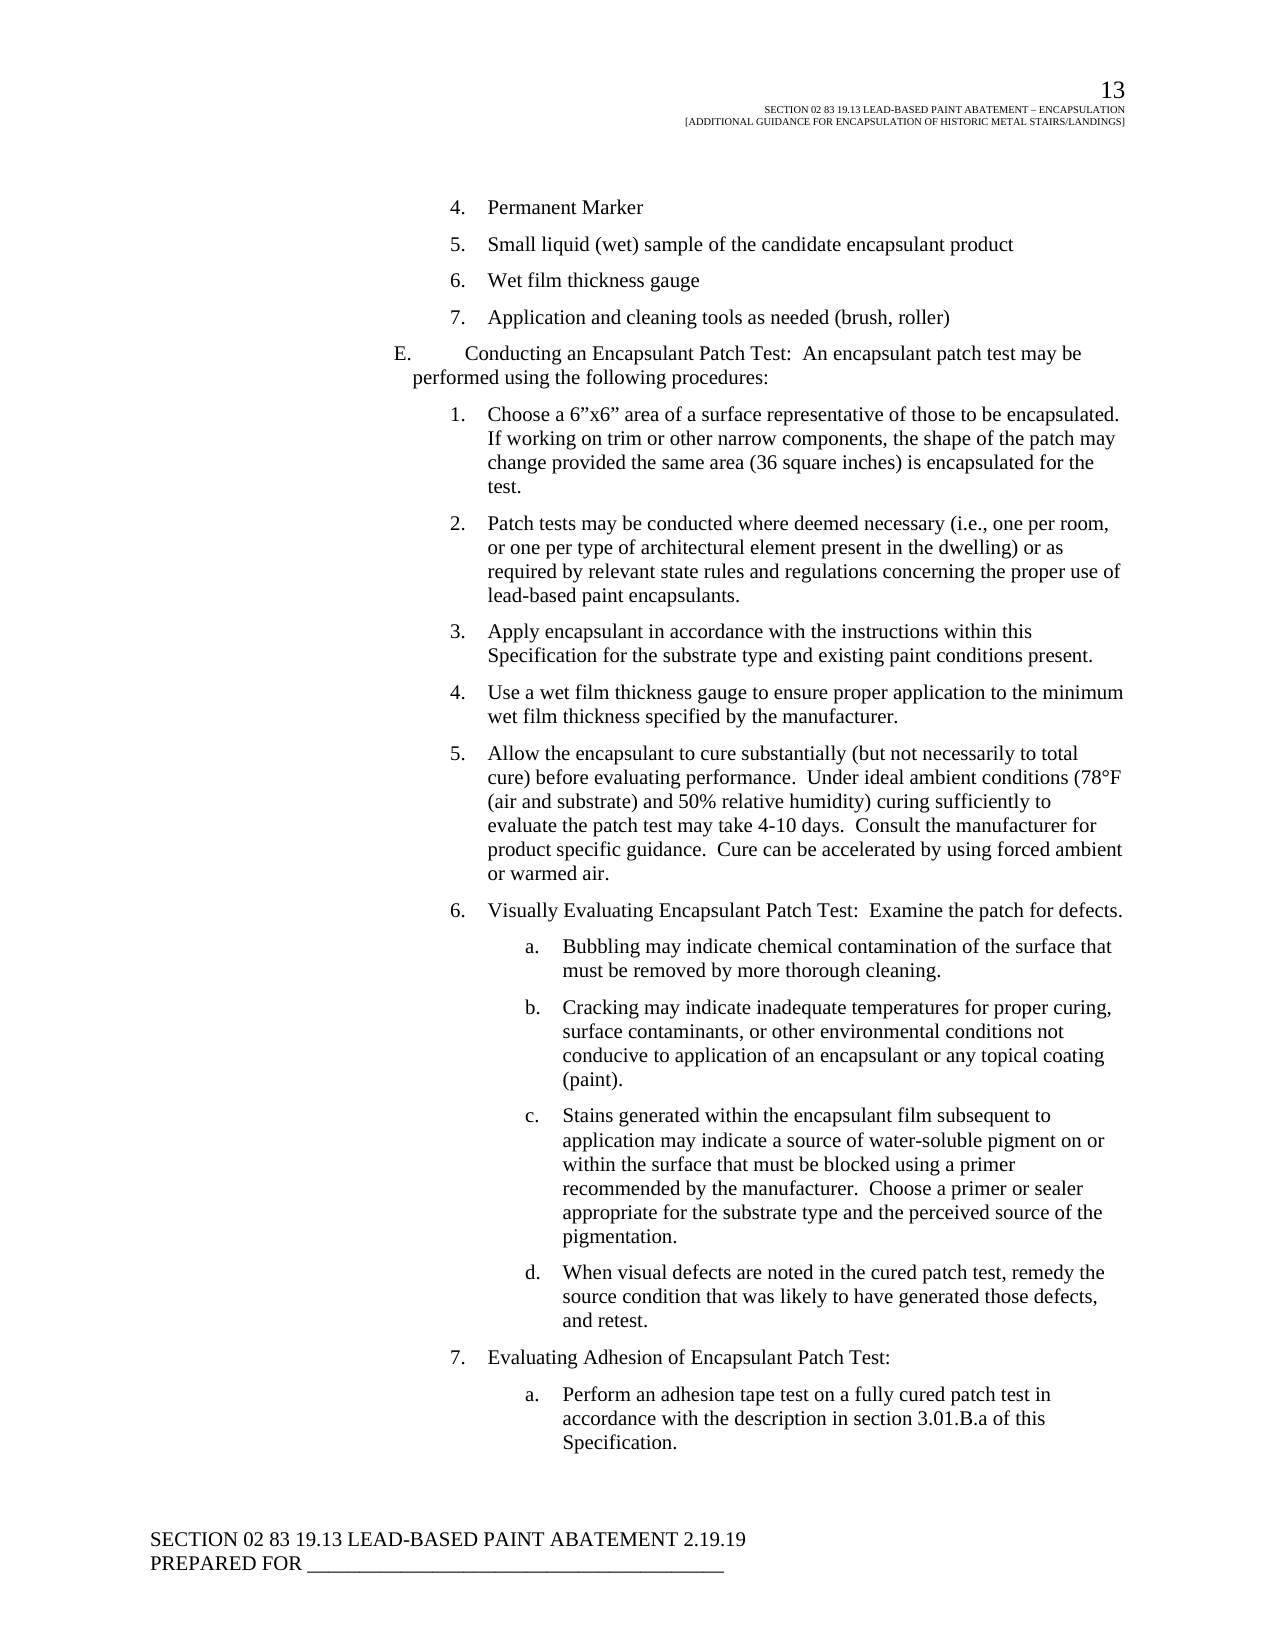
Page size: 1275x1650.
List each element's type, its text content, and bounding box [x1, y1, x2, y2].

list Visually Evaluating Encapsulant Patch Test: Examine the patch for defects. [450, 897, 1125, 922]
list Conducting an Encapsulant Patch Test: An encapsulant patch test may be performed using the following procedures: [394, 341, 1125, 389]
list Use a wet film thickness gauge to ensure proper application to the minimum wet film thickness specified by the manufacturer. [450, 680, 1125, 728]
list Application and cleaning tools as needed (brush, roller) [450, 305, 1125, 329]
list Patch tests may be conducted where deemed necessary (i.e., one per room, or one per type of architectural element present in the dwelling) or as required by relevant state rules and regulations concerning the proper use of lead-based paint encapsulants. [450, 511, 1125, 607]
list Apply encapsulant in accordance with the instructions within this Specification for the substrate type and existing paint conditions present. [450, 619, 1125, 667]
list Choose a 6”x6” area of a surface representative of those to be encapsulated. If working on trim or other narrow components, the shape of the patch may change provided the same area (36 square inches) is encapsulated for the test. [450, 402, 1125, 498]
list Perform an adhesion tape test on a fully cured patch test in accordance with the description in section 3.01.B.a of this Specification. [525, 1382, 1125, 1454]
list Wet film thickness gauge [450, 268, 1125, 292]
list Small liquid (wet) sample of the candidate encapsulant product [450, 232, 1125, 256]
list Bubbling may indicate chemical contamination of the surface that must be removed by more thorough cleaning. [525, 934, 1125, 982]
list Allow the encapsulant to cure substantially (but not necessarily to total cure) before evaluating performance. Under ideal ambient conditions (78°F (air and substrate) and 50% relative humidity) curing sufficiently to evaluate the patch test may take 4-10 days. Consult the manufacturer for product specific guidance. Cure can be accelerated by using forced ambient or warmed air. [450, 741, 1125, 885]
list Stains generated within the encapsulant film subsequent to application may indicate a source of water-soluble pigment on or within the surface that must be blocked using a primer recommended by the manufacturer. Choose a primer or sealer appropriate for the substrate type and the perceived source of the pigmentation. [525, 1103, 1125, 1248]
list Cracking may indicate inadequate temperatures for proper curing, surface contaminants, or other environmental conditions not conducive to application of an encapsulant or any topical coating (paint). [525, 995, 1125, 1091]
list Permanent Marker [450, 195, 1125, 219]
list Evaluating Adhesion of Encapsulant Patch Test: [450, 1345, 1125, 1369]
list When visual defects are noted in the cured patch test, remedy the source condition that was likely to have generated those defects, and retest. [525, 1260, 1125, 1332]
